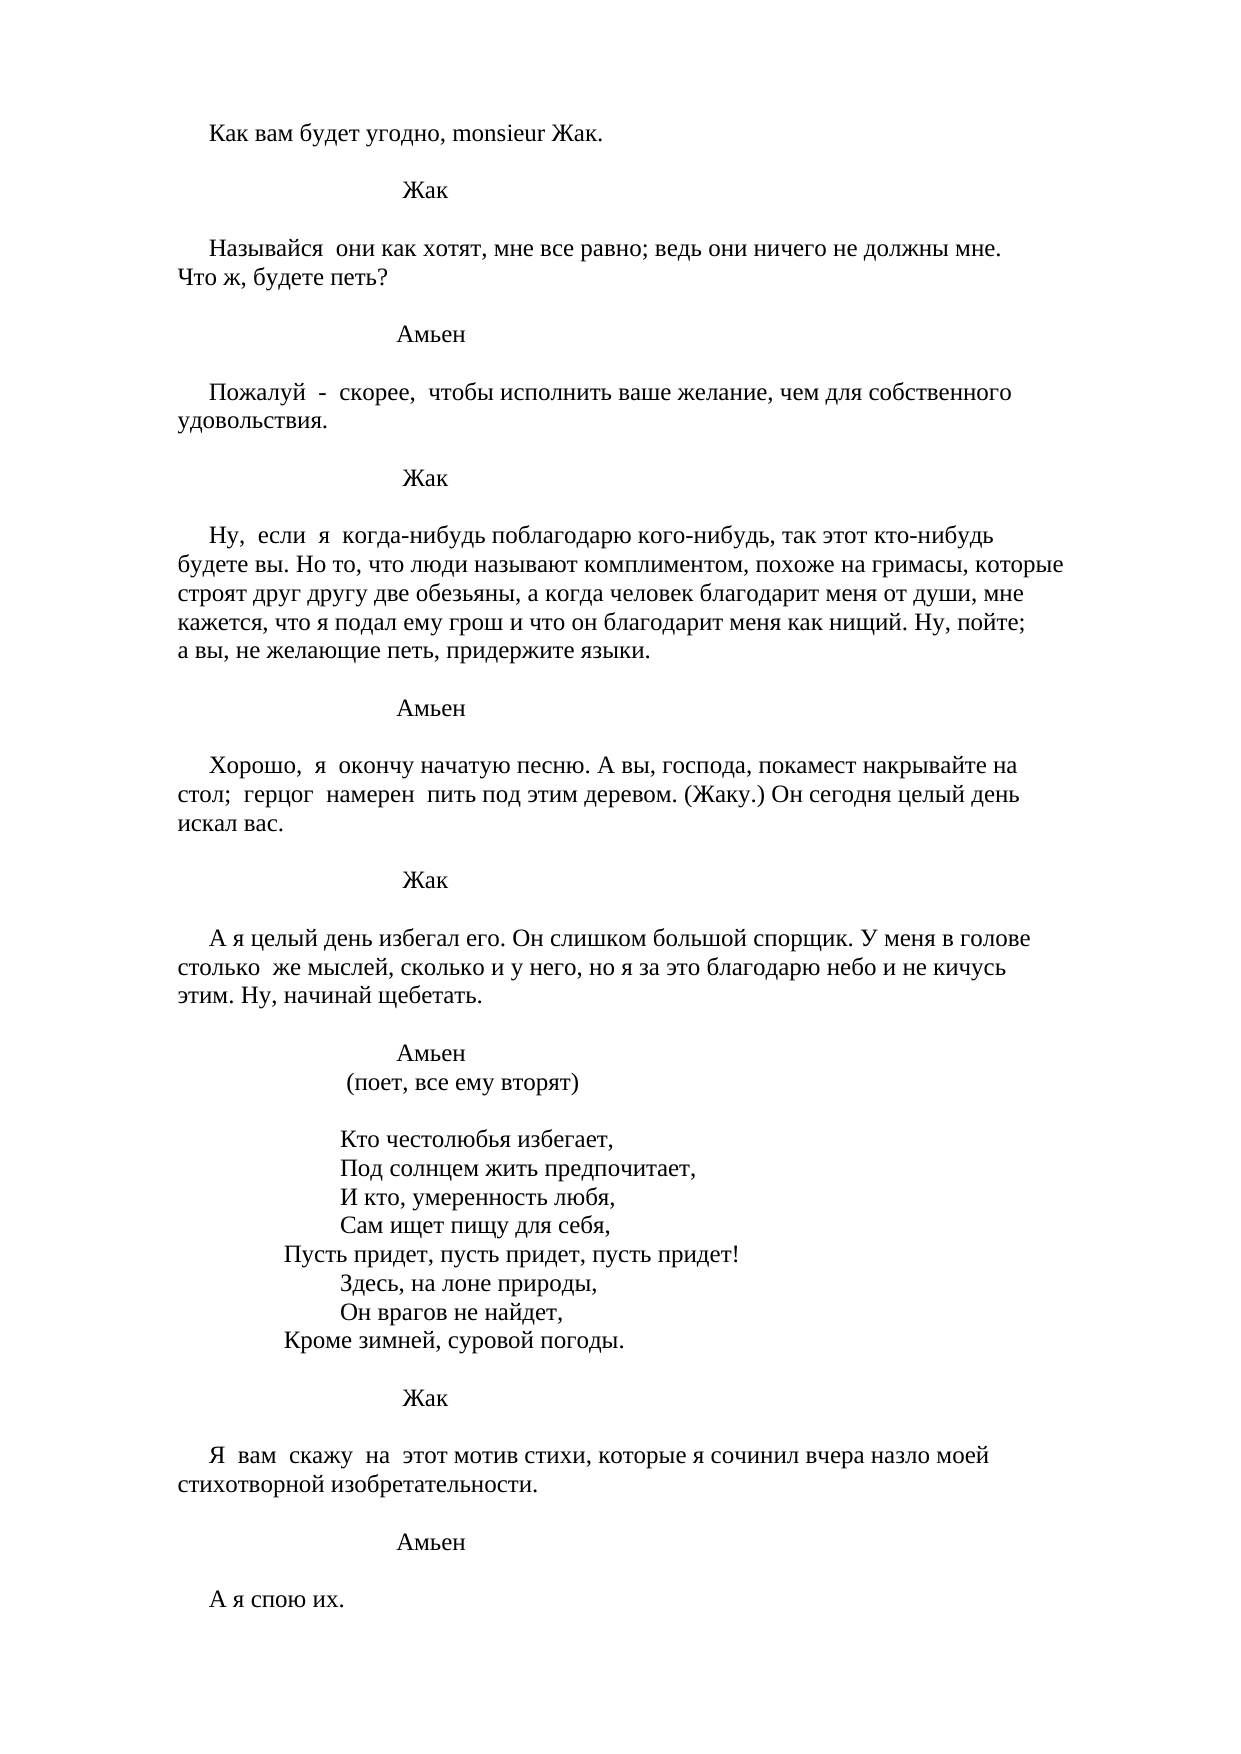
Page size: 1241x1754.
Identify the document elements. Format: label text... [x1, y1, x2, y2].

text стихотворной изобретательности. [177, 1469, 1152, 1498]
text Жак [177, 1383, 1152, 1412]
text Жак [177, 866, 1152, 894]
text стол; герцог намерен пить под этим деревом. (Жаку.) Он сегодня целый день [177, 779, 1152, 808]
text Под солнцем жить предпочитает, [177, 1153, 1152, 1182]
text Ну, если я когда-нибудь поблагодарю кого-нибудь, так этот кто-нибудь [177, 521, 1152, 549]
text а вы, не желающие петь, придержите языки. [177, 636, 1152, 664]
text Жак [177, 463, 1152, 492]
text Сам ищет пищу для себя, [177, 1211, 1152, 1239]
text кажется, что я подал ему грош и что он благодарит меня как нищий. Ну, пойте; [177, 607, 1152, 636]
text Кто честолюбья избегает, [177, 1124, 1152, 1153]
text Амьен [177, 319, 1152, 348]
text искал вас. [177, 808, 1152, 837]
text Амьен [177, 693, 1152, 722]
text Называйся они как хотят, мне все равно; ведь они ничего не должны мне. [177, 233, 1152, 262]
text Пусть придет, пусть придет, пусть придет! [177, 1239, 1152, 1268]
text Амьен [177, 1038, 1152, 1067]
text Амьен [177, 1527, 1152, 1556]
text Как вам будет угодно, monsieur Жак. [177, 118, 1152, 147]
text Здесь, на лоне природы, [177, 1268, 1152, 1297]
text этим. Ну, начинай щебетать. [177, 981, 1152, 1009]
text удовольствия. [177, 406, 1152, 434]
text И кто, умеренность любя, [177, 1182, 1152, 1211]
text строят друг другу две обезьяны, а когда человек благодарит меня от души, мне [177, 578, 1152, 607]
text Пожалуй - скорее, чтобы исполнить ваше желание, чем для собственного [177, 377, 1152, 406]
text Что ж, будете петь? [177, 262, 1152, 291]
text А я целый день избегал его. Он слишком большой спорщик. У меня в голове [177, 923, 1152, 952]
text А я спою их. [177, 1584, 1152, 1613]
text Он врагов не найдет, [177, 1297, 1152, 1326]
text будете вы. Но то, что люди называют комплиментом, похоже на гримасы, которые [177, 549, 1152, 578]
text Жак [177, 176, 1152, 204]
text Я вам скажу на этот мотив стихи, которые я сочинил вчера назло моей [177, 1441, 1152, 1469]
text (поет, все ему вторят) [177, 1067, 1152, 1096]
text столько же мыслей, сколько и у него, но я за это благодарю небо и не кичусь [177, 952, 1152, 981]
text Хорошо, я окончу начатую песню. А вы, господа, покамест накрывайте на [177, 751, 1152, 779]
text Кроме зимней, суровой погоды. [177, 1326, 1152, 1354]
